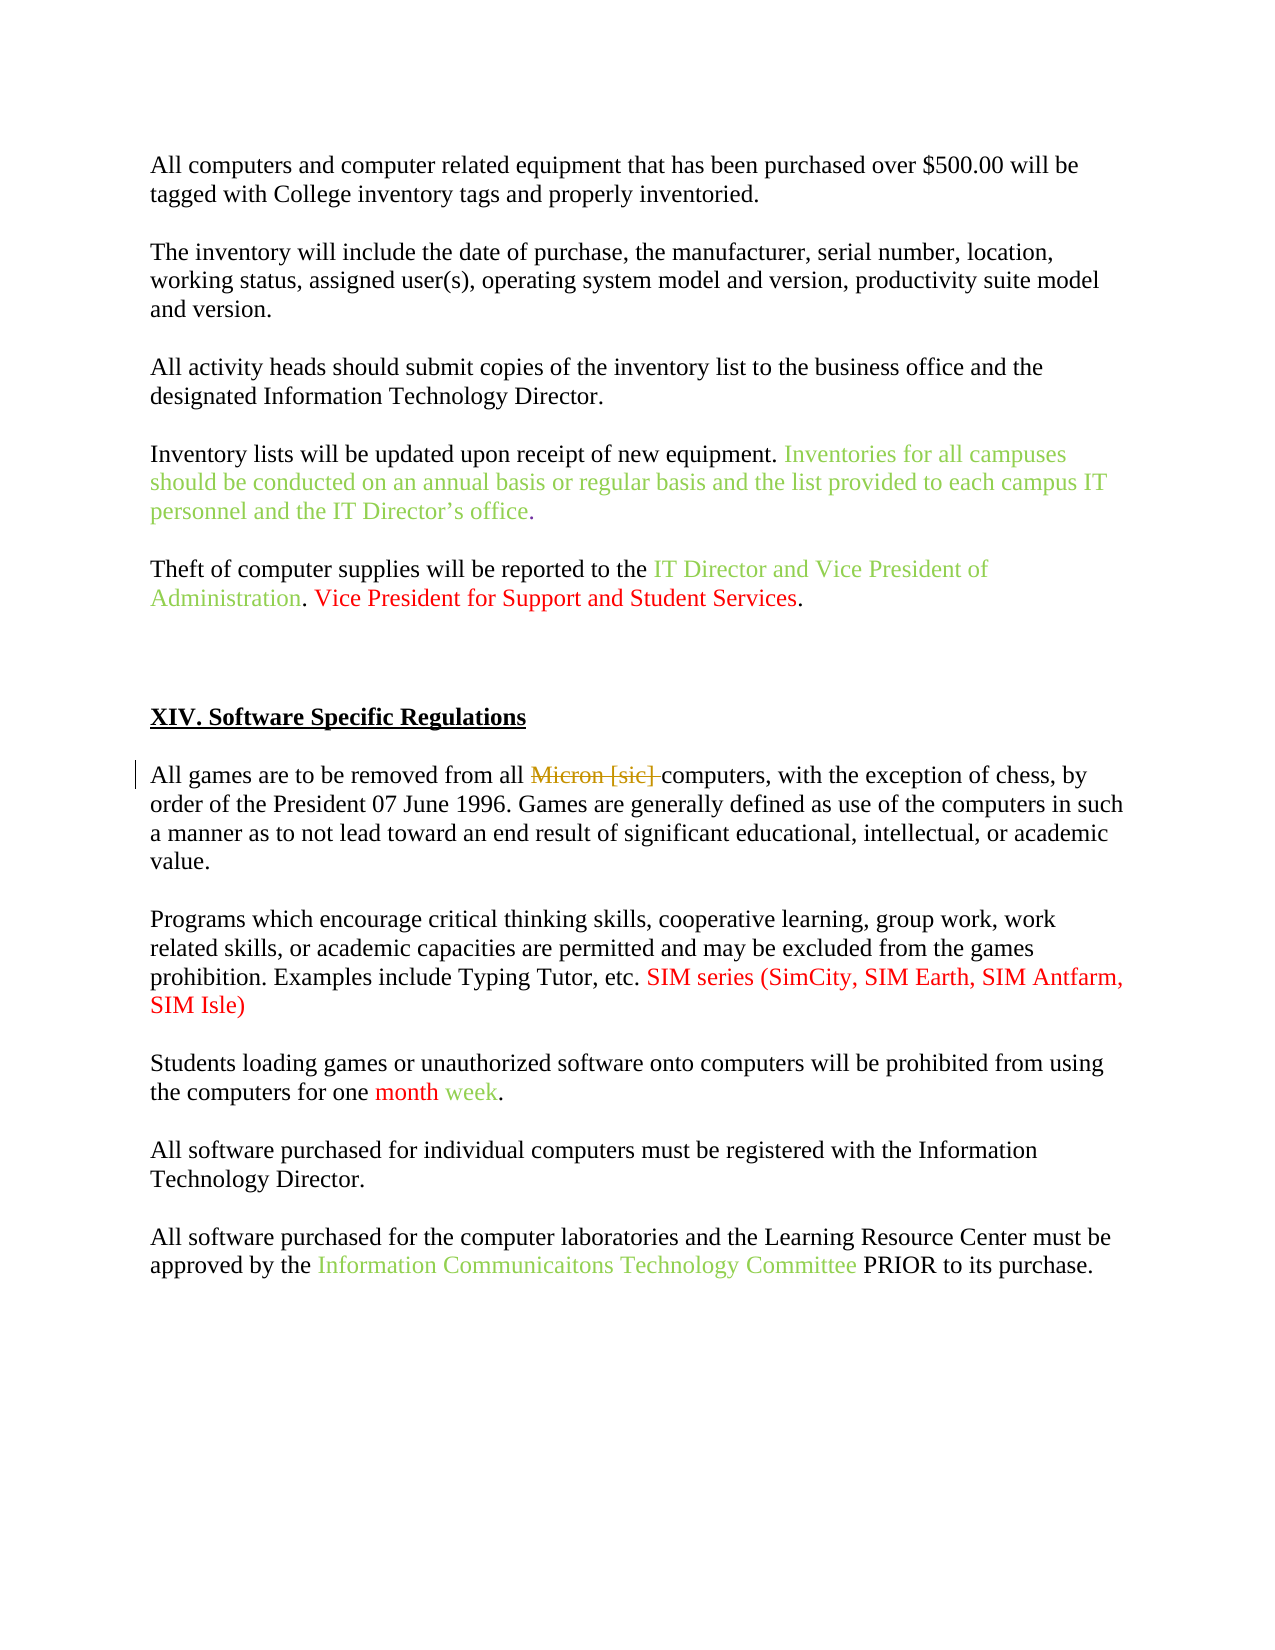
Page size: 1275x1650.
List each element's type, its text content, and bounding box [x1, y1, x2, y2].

text All games are to be removed from all computers, with the exception of chess, by order of the President 07 June 1996. Games are generally defined as use of the computers in such a manner as to not lead toward an end result of significant educational, intellectual, or academic value. [150, 760, 1125, 875]
text Programs which encourage critical thinking skills, cooperative learning, group work, work related skills, or academic capacities are permitted and may be excluded from the games prohibition. Examples include Typing Tutor, etc. SIM series (SimCity, SIM Earth, SIM Antfarm, SIM Isle) [150, 904, 1125, 1019]
text All software purchased for the computer laboratories and the Learning Resource Center must be approved by the Information Communicaitons Technology Committee PRIOR to its purchase. [150, 1222, 1125, 1279]
text Theft of computer supplies will be reported to the IT Director and Vice President of Administration. Vice President for Support and Student Services. [150, 554, 1125, 612]
text All software purchased for individual computers must be registered with the Information Technology Director. [150, 1135, 1125, 1193]
text XIV. Software Specific Regulations [150, 702, 1125, 731]
text The inventory will include the date of purchase, the manufacturer, serial number, location, working status, assigned user(s), operating system model and version, productivity suite model and version. [150, 237, 1125, 323]
text Inventory lists will be updated upon receipt of new equipment. Inventories for all campuses should be conducted on an annual basis or regular basis and the list provided to each campus IT personnel and the IT Director’s office. [150, 439, 1125, 525]
text All activity heads should submit copies of the inventory list to the business office and the designated Information Technology Director. [150, 352, 1125, 409]
text All computers and computer related equipment that has been purchased over $500.00 will be tagged with College inventory tags and properly inventoried. [150, 150, 1125, 207]
text Students loading games or unauthorized software onto computers will be prohibited from using the computers for one month week. [150, 1048, 1125, 1106]
